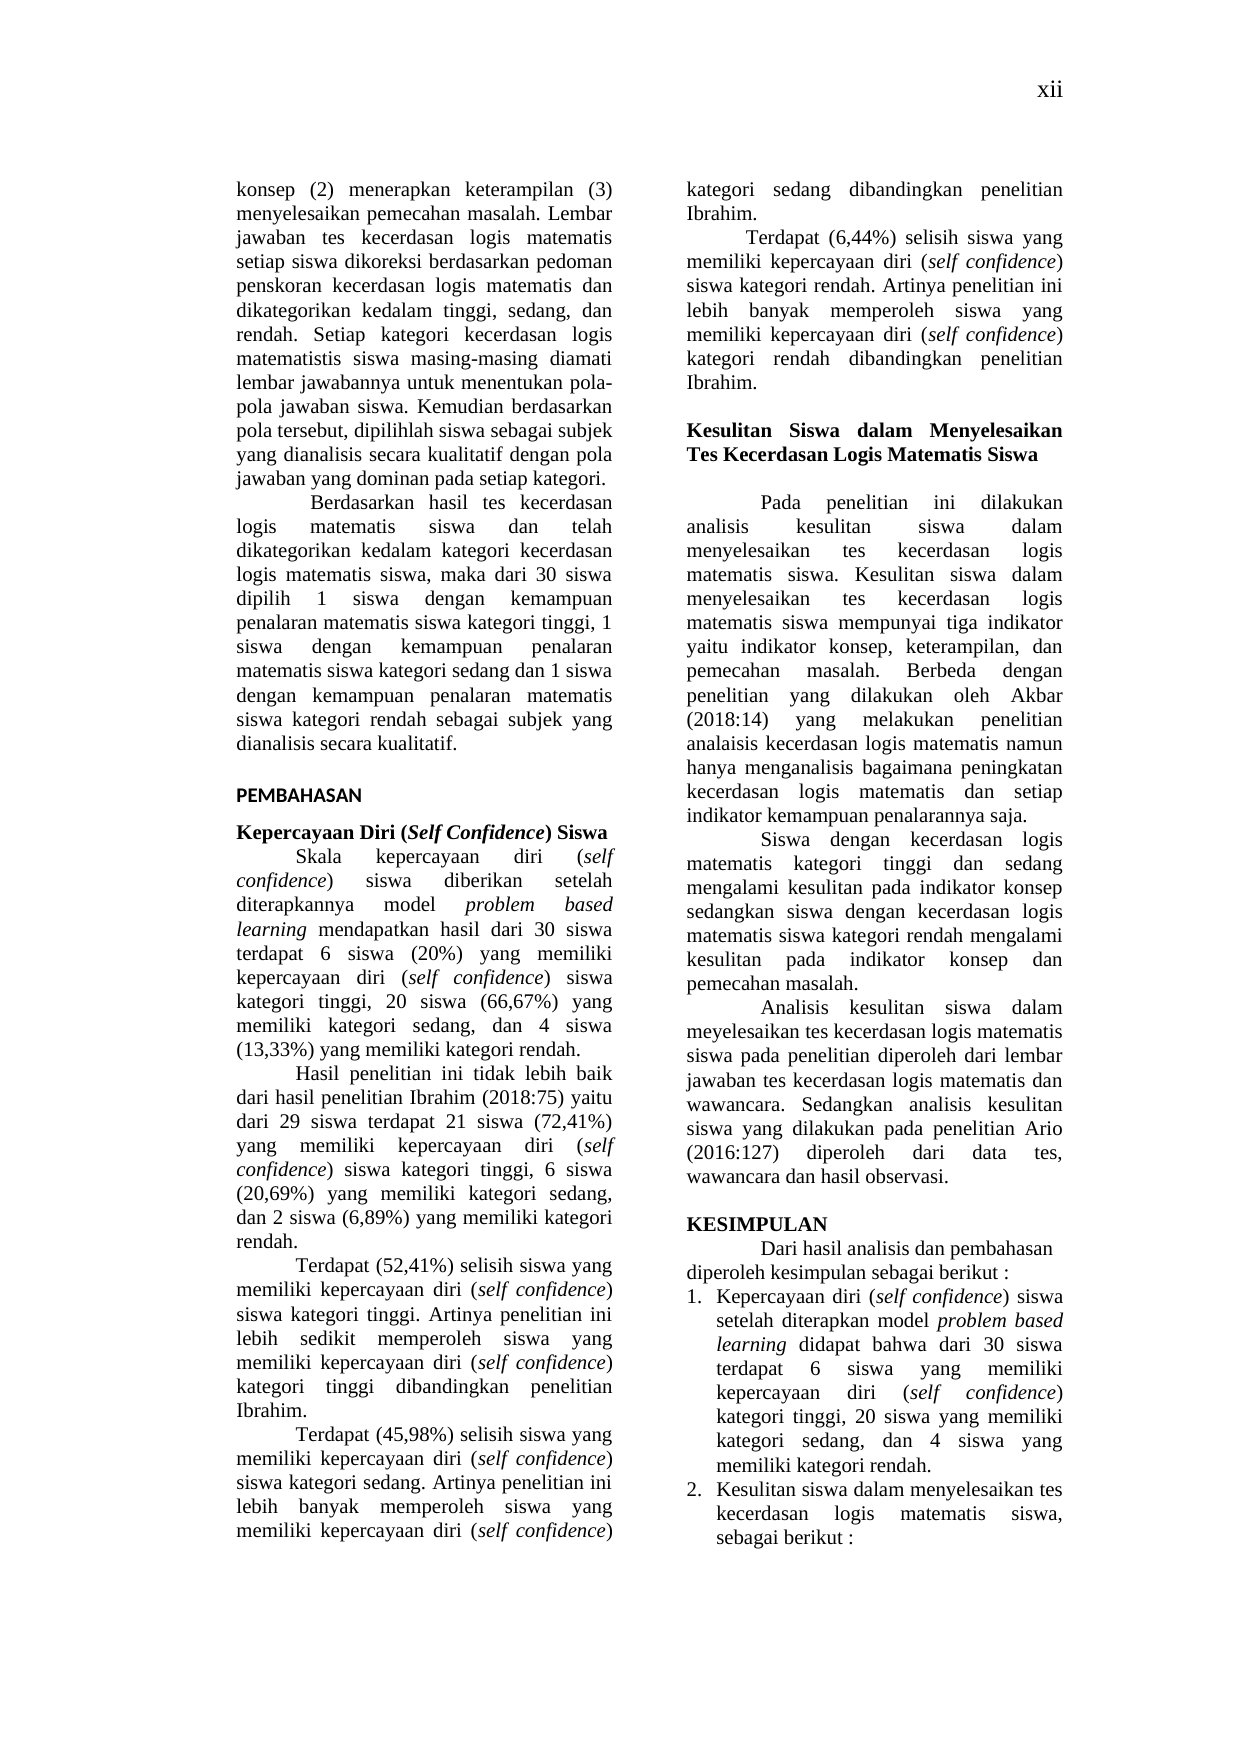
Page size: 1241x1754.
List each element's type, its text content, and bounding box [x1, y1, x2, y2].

text Hasil penelitian ini tidak lebih baik dari hasil penelitian Ibrahim (2018:75) yaitu dari 29 siswa terdapat 21 siswa (72,41%) yang memiliki kepercayaan diri (self confidence) siswa kategori tinggi, 6 siswa (20,69%) yang memiliki kategori sedang, dan 2 siswa (6,89%) yang memiliki kategori rendah. [236, 1061, 613, 1253]
text Terdapat (6,44%) selisih siswa yang memiliki kepercayaan diri (self confidence) siswa kategori rendah. Artinya penelitian ini lebih banyak memperoleh siswa yang memiliki kepercayaan diri (self confidence) kategori rendah dibandingkan penelitian Ibrahim. [686, 225, 1063, 394]
text Pada penelitian ini dilakukan analisis kesulitan siswa dalam menyelesaikan tes kecerdasan logis matematis siswa. Kesulitan siswa dalam menyelesaikan tes kecerdasan logis matematis siswa mempunyai tiga indikator yaitu indikator konsep, keterampilan, dan pemecahan masalah. Berbeda dengan penelitian yang dilakukan oleh Akbar (2018:14) yang melakukan penelitian analaisis kecerdasan logis matematis namun hanya menganalisis bagaimana peningkatan kecerdasan logis matematis dan setiap indikator kemampuan penalarannya saja. [686, 490, 1063, 827]
text Kesulitan Siswa dalam Menyelesaikan Tes Kecerdasan Logis Matematis Siswa [686, 418, 1063, 466]
text Dari hasil analisis dan pembahasan diperoleh kesimpulan sebagai berikut : [686, 1236, 1063, 1284]
text Terdapat (52,41%) selisih siswa yang memiliki kepercayaan diri (self confidence) siswa kategori tinggi. Artinya penelitian ini lebih sedikit memperoleh siswa yang memiliki kepercayaan diri (self confidence) kategori tinggi dibandingkan penelitian Ibrahim. [236, 1253, 613, 1422]
text PEMBAHASAN [236, 783, 613, 808]
text Terdapat (45,98%) selisih siswa yang memiliki kepercayaan diri (self confidence) siswa kategori sedang. Artinya penelitian ini lebih banyak memperoleh siswa yang memiliki kepercayaan diri (self confidence) kategori sedang dibandingkan penelitian Ibrahim. [686, 177, 1063, 225]
text Skala kepercayaan diri (self confidence) siswa diberikan setelah diterapkannya model problem based learning mendapatkan hasil dari 30 siswa terdapat 6 siswa (20%) yang memiliki kepercayaan diri (self confidence) siswa kategori tinggi, 20 siswa (66,67%) yang memiliki kategori sedang, dan 4 siswa (13,33%) yang memiliki kategori rendah. [236, 844, 613, 1061]
list Kepercayaan diri (self confidence) siswa setelah diterapkan model problem based learning didapat bahwa dari 30 siswa terdapat 6 siswa yang memiliki kepercayaan diri (self confidence) kategori tinggi, 20 siswa yang memiliki kategori sedang, dan 4 siswa yang memiliki kategori rendah. [686, 1284, 1063, 1477]
text KESIMPULAN [686, 1212, 1063, 1236]
list Berdasarkan hasil tes kecerdasan logis matematis siswa dan telah dikategorikan kedalam kategori kecerdasan logis matematis siswa, maka dari 30 siswa dipilih 1 siswa dengan kemampuan penalaran matematis siswa kategori tinggi, 1 siswa dengan kemampuan penalaran matematis siswa kategori sedang dan 1 siswa dengan kemampuan penalaran matematis siswa kategori rendah sebagai subjek yang dianalisis secara kualitatif. [236, 490, 613, 755]
text Kepercayaan Diri (Self Confidence) Siswa [236, 820, 613, 844]
text Analisis kesulitan siswa dalam meyelesaikan tes kecerdasan logis matematis siswa pada penelitian diperoleh dari lembar jawaban tes kecerdasan logis matematis dan wawancara. Sedangkan analisis kesulitan siswa yang dilakukan pada penelitian Ario (2016:127) diperoleh dari data tes, wawancara dan hasil observasi. [686, 995, 1063, 1188]
list Kesulitan siswa dalam menyelesaikan tes kecerdasan logis matematis siswa, sebagai berikut : [686, 1477, 1063, 1549]
text Terdapat (45,98%) selisih siswa yang memiliki kepercayaan diri (self confidence) siswa kategori sedang. Artinya penelitian ini lebih banyak memperoleh siswa yang memiliki kepercayaan diri (self confidence) kategori sedang dibandingkan penelitian Ibrahim. [236, 1422, 613, 1542]
text Siswa dengan kecerdasan logis matematis kategori tinggi dan sedang mengalami kesulitan pada indikator konsep sedangkan siswa dengan kecerdasan logis matematis siswa kategori rendah mengalami kesulitan pada indikator konsep dan pemecahan masalah. [686, 827, 1063, 995]
